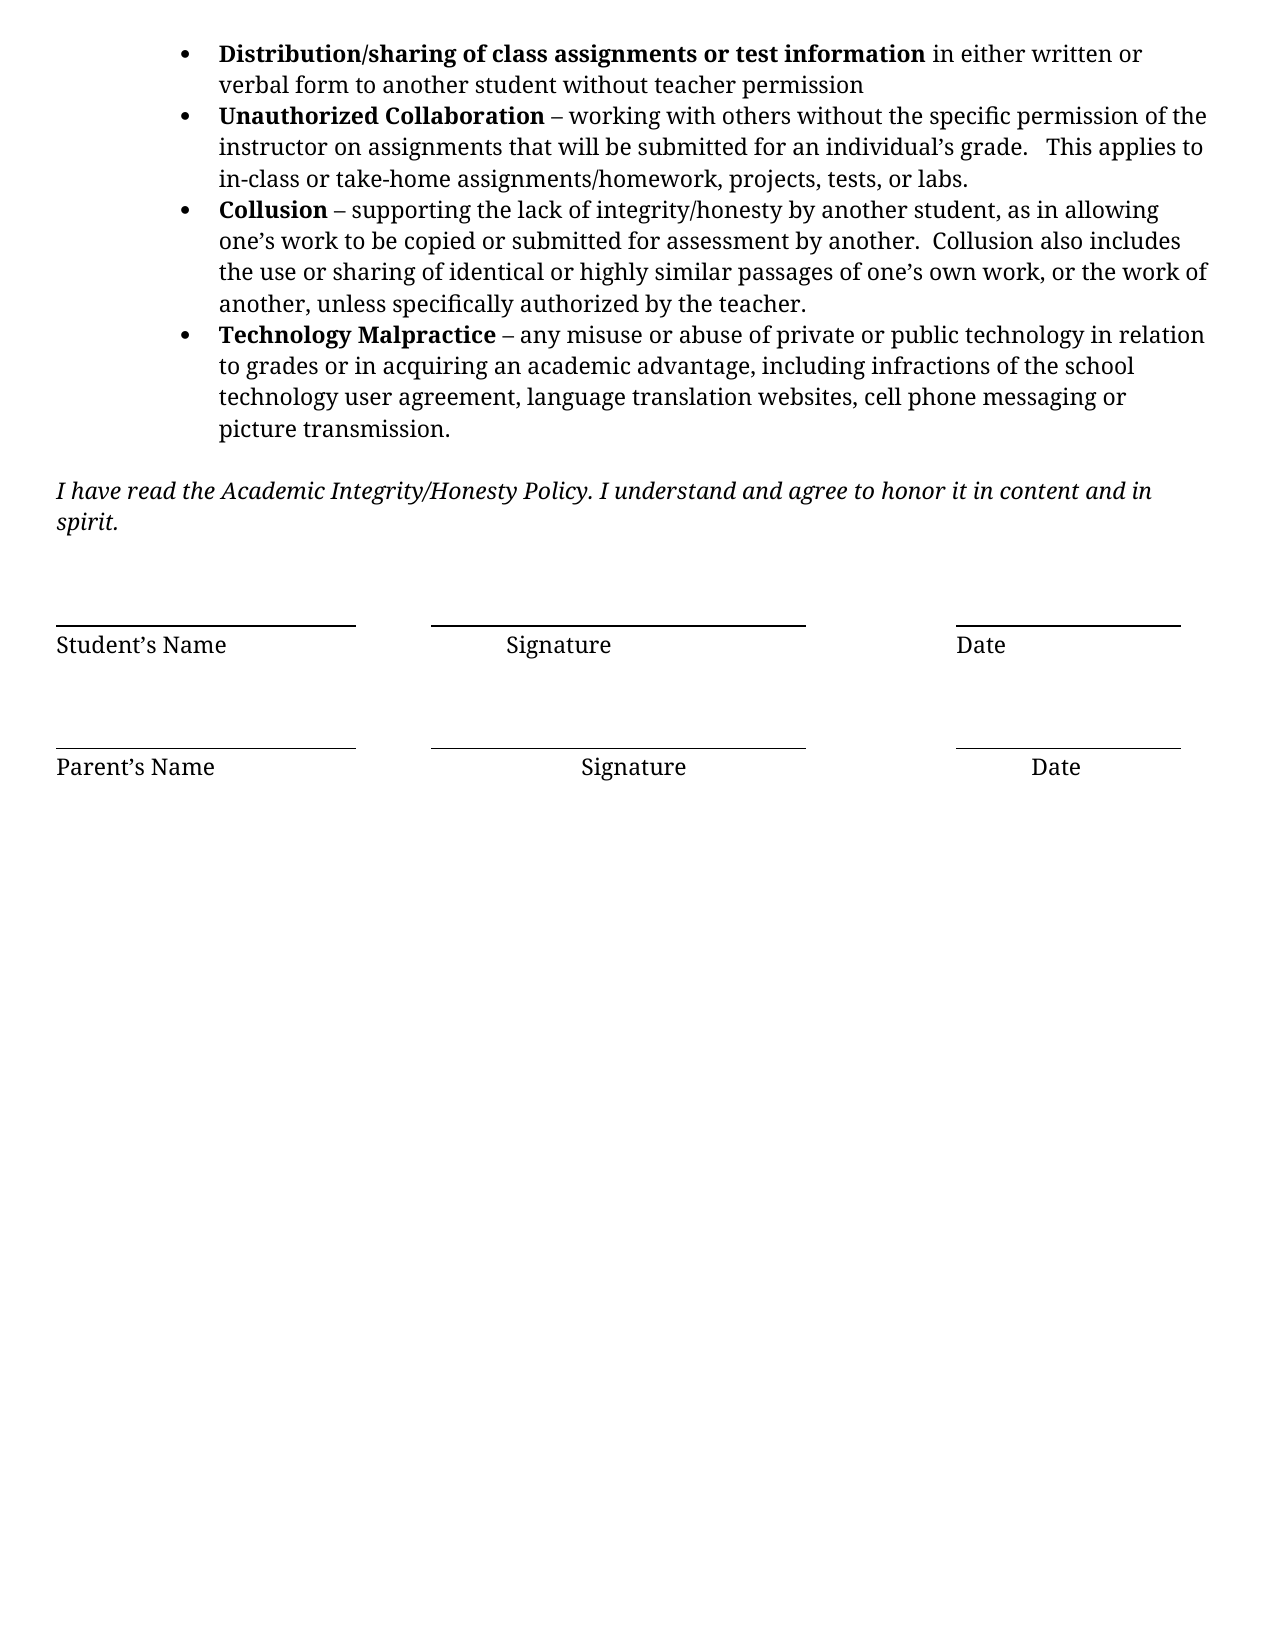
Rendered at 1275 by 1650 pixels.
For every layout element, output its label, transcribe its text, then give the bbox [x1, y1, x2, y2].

list Distribution/sharing of class assignments or test information in either written or verbal form to another student without teacher permission [181, 37, 1209, 100]
text Student’s Name Signature Date [56, 629, 1209, 660]
list Collusion – supporting the lack of integrity/honesty by another student, as in allowing one’s work to be copied or submitted for assessment by another. Collusion also includes the use or sharing of identical or highly similar passages of one’s own work, or the work of another, unless specifically authorized by the teacher. [181, 194, 1209, 319]
list Unauthorized Collaboration – working with others without the specific permission of the instructor on assignments that will be submitted for an individual’s grade. This applies to in-class or take-home assignments/homework, projects, tests, or labs. [181, 100, 1209, 194]
list Technology Malpractice – any misuse or abuse of private or public technology in relation to grades or in acquiring an academic advantage, including infractions of the school technology user agreement, language translation websites, cell phone messaging or picture transmission. [181, 319, 1209, 444]
text I have read the Academic Integrity/Honesty Policy. I understand and agree to honor it in content and in spirit. [56, 475, 1209, 537]
text Parent’s Name Signature Date [56, 751, 1209, 782]
